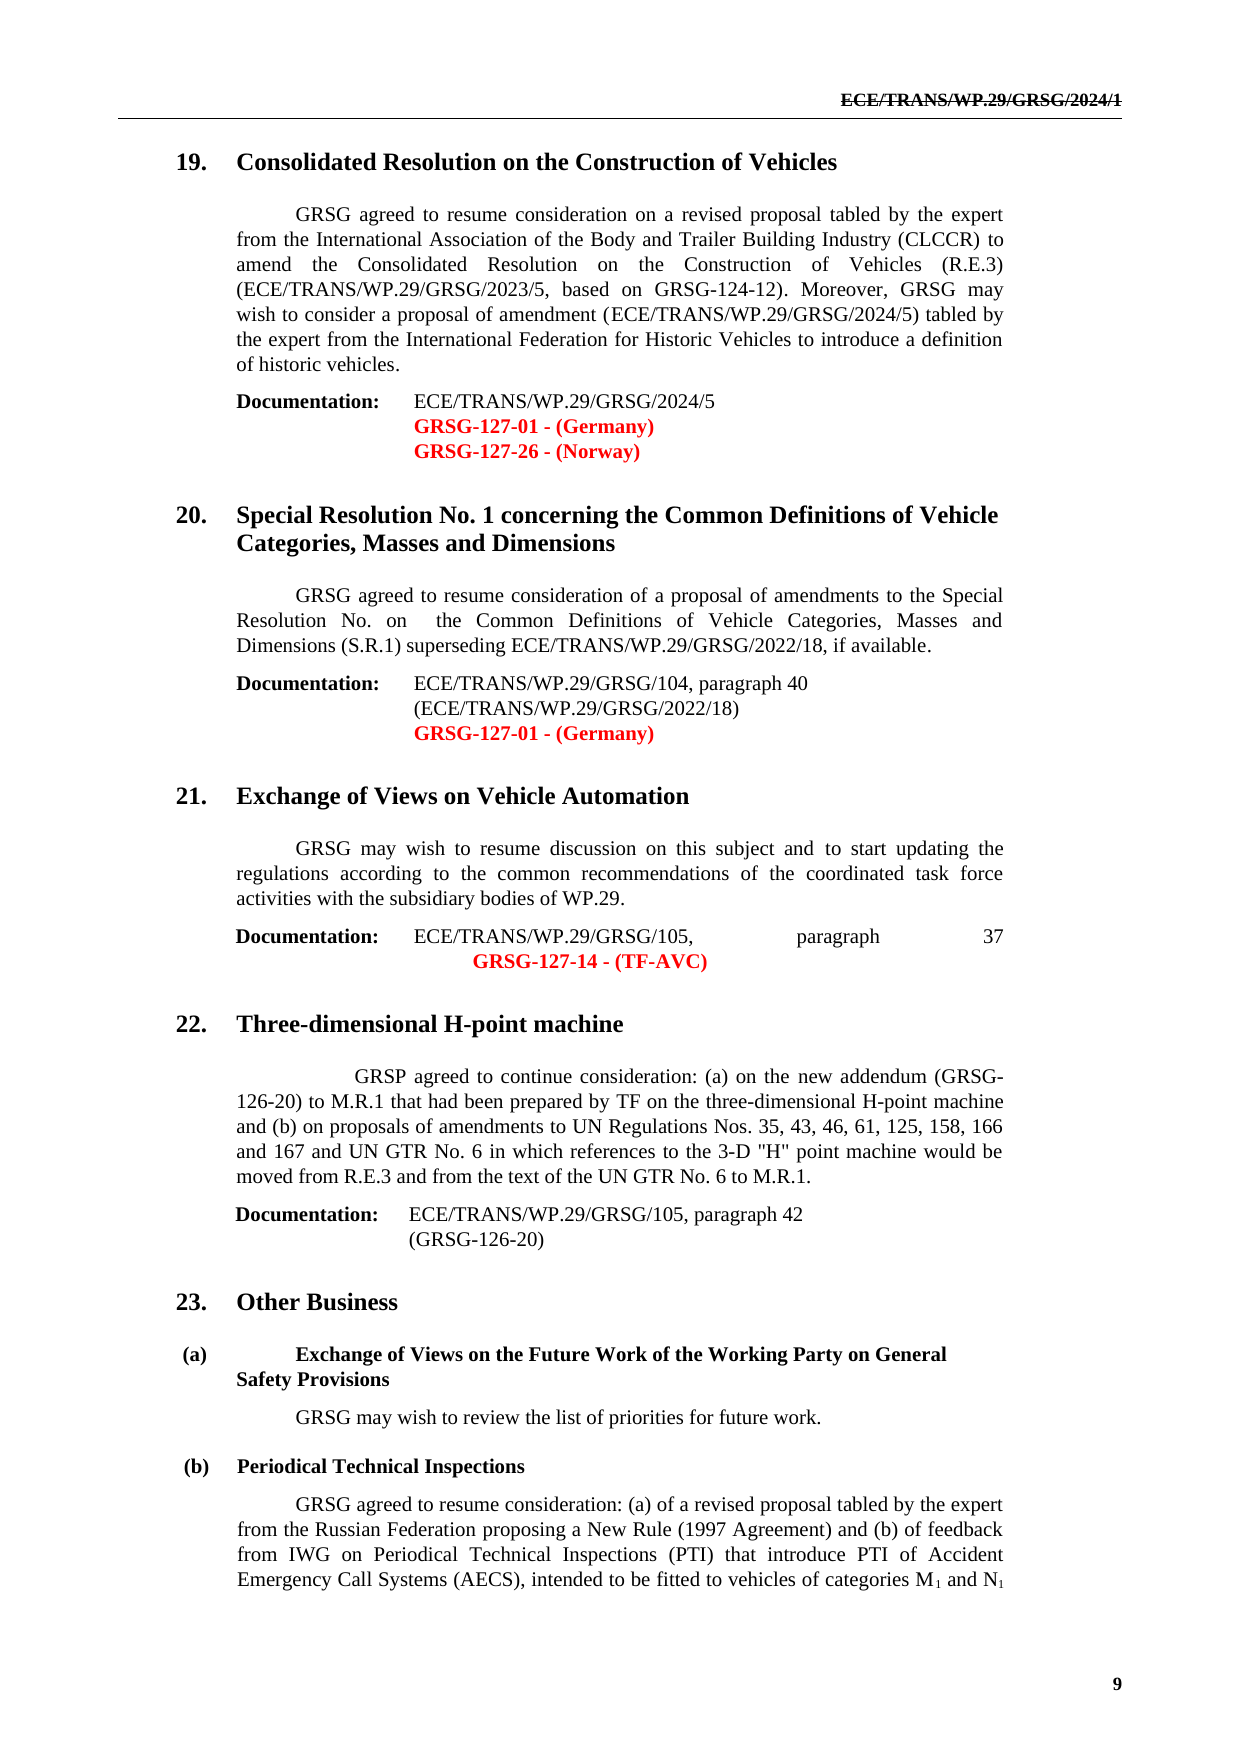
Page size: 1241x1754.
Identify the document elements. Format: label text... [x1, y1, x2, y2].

text 21. Exchange of Views on Vehicle Automation [118, 782, 1004, 810]
text Documentation: ECE/TRANS/WP.29/GRSG/105, paragraph 42 (GRSG-126-20) [235, 1201, 1003, 1251]
text Documentation: ECE/TRANS/WP.29/GRSG/2024/5 GRSG-127-01 - (Germany) GRSG-127-26 - (Norway) [236, 388, 1004, 463]
text GRSG agreed to resume consideration of a proposal of amendments to the Special Resolution No. on the Common Definitions of Vehicle Categories, Masses and Dimensions (S.R.1) superseding ECE/TRANS/WP.29/GRSG/2022/18, if available. [236, 582, 1004, 657]
text Documentation: ECE/TRANS/WP.29/GRSG/105, paragraph 37 GRSG-127-14 - (TF-AVC) [235, 923, 1004, 973]
text 20. Special Resolution No. 1 concerning the Common Definitions of Vehicle Categories, Masses and Dimensions [118, 501, 1004, 557]
text GRSG may wish to resume discussion on this subject and to start updating the regulations according to the common recommendations of the coordinated task force activities with the subsidiary bodies of WP.29. [236, 835, 1004, 910]
text GRSP agreed to continue consideration: (a) on the new addendum (GRSG-126-20) to M.R.1 that had been prepared by TF on the three-dimensional H-point machine and (b) on proposals of amendments to UN Regulations Nos. 35, 43, 46, 61, 125, 158, 166 and 167 and UN GTR No. 6 in which references to the 3-D "H" point machine would be moved from R.E.3 and from the text of the UN GTR No. 6 to M.R.1. [236, 1063, 1004, 1188]
text GRSG agreed to resume consideration on a revised proposal tabled by the expert from the International Association of the Body and Trailer Building Industry (CLCCR) to amend the Consolidated Resolution on the Construction of Vehicles (R.E.3) (ECE/TRANS/WP.29/GRSG/2023/5, based on GRSG-124-12). Moreover, GRSG may wish to consider a proposal of amendment (ECE/TRANS/WP.29/GRSG/2024/5) tabled by the expert from the International Federation for Historic Vehicles to introduce a definition of historic vehicles. [236, 201, 1004, 376]
text 19. Consolidated Resolution on the Construction of Vehicles [118, 148, 1004, 176]
text 23. Other Business [118, 1288, 1004, 1316]
text Documentation: ECE/TRANS/WP.29/GRSG/104, paragraph 40 (ECE/TRANS/WP.29/GRSG/2022/18) GRSG-127-01 - (Germany) [236, 669, 1004, 744]
text (a) Exchange of Views on the Future Work of the Working Party on General Safety Provisions [118, 1341, 1004, 1391]
text (b) Periodical Technical Inspections [184, 1454, 1004, 1479]
text 22. Three-dimensional H-point machine [118, 1010, 1004, 1038]
text GRSG may wish to review the list of priorities for future work. [236, 1404, 1004, 1429]
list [237, 1491, 1004, 1591]
